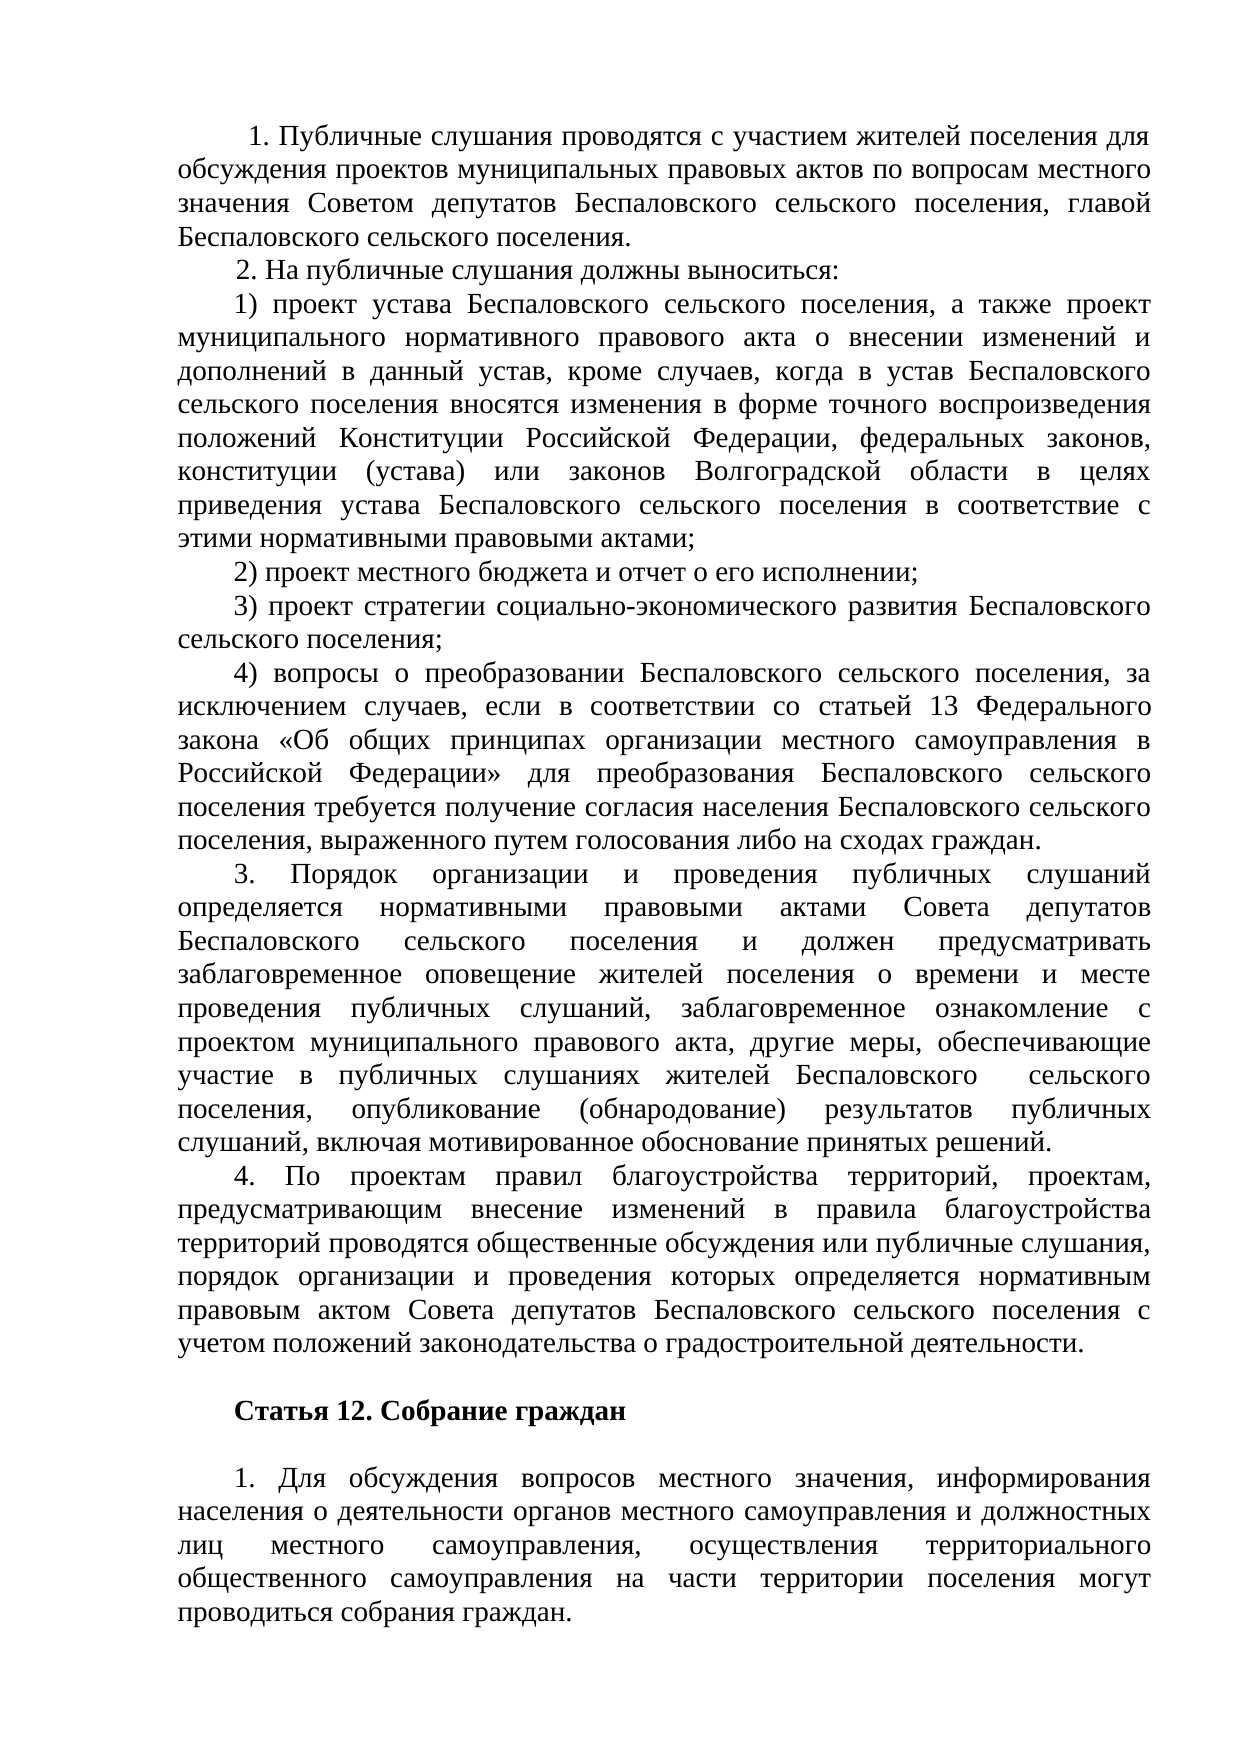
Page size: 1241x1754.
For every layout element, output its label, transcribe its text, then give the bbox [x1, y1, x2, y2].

text 1) проект устава Беспаловского сельского поселения, а также проект муниципального нормативного правового акта о внесении изменений и дополнений в данный устав, кроме случаев, когда в устав Беспаловского сельского поселения вносятся изменения в форме точного воспроизведения положений Конституции Российской Федерации, федеральных законов, конституции (устава) или законов Волгоградской области в целях приведения устава Беспаловского сельского поселения в соответствие с этими нормативными правовыми актами; [177, 286, 1152, 554]
text 3) проект стратегии социально-экономического развития Беспаловского сельского поселения; [177, 588, 1152, 655]
text 2. На публичные слушания должны выноситься: [177, 252, 1152, 286]
text 1. Для обсуждения вопросов местного значения, информирования населения о деятельности органов местного самоуправления и должностных лиц местного самоуправления, осуществления территориального общественного самоуправления на части территории поселения могут проводиться собрания граждан. [177, 1460, 1152, 1627]
text 1. Публичные слушания проводятся с участием жителей поселения для обсуждения проектов муниципальных правовых актов по вопросам местного значения Советом депутатов Беспаловского сельского поселения, главой Беспаловского сельского поселения. [177, 118, 1152, 252]
text Статья 12. Собрание граждан [177, 1393, 1152, 1426]
text 3. Порядок организации и проведения публичных слушаний определяется нормативными правовыми актами Совета депутатов Беспаловского сельского поселения и должен предусматривать заблаговременное оповещение жителей поселения о времени и месте проведения публичных слушаний, заблаговременное ознакомление с проектом муниципального правового акта, другие меры, обеспечивающие участие в публичных слушаниях жителей Беспаловского сельского поселения, опубликование (обнародование) результатов публичных слушаний, включая мотивированное обоснование принятых решений. [177, 856, 1152, 1158]
text 4. По проектам правил благоустройства территорий, проектам, предусматривающим внесение изменений в правила благоустройства территорий проводятся общественные обсуждения или публичные слушания, порядок организации и проведения которых определяется нормативным правовым актом Совета депутатов Беспаловского сельского поселения с учетом положений законодательства о градостроительной деятельности. [177, 1158, 1152, 1359]
text 2) проект местного бюджета и отчет о его исполнении; [177, 554, 1152, 588]
text 4) вопросы о преобразовании Беспаловского сельского поселения, за исключением случаев, если в соответствии со статьей 13 Федерального закона «Об общих принципах организации местного самоуправления в Российской Федерации» для преобразования Беспаловского сельского поселения требуется получение согласия населения Беспаловского сельского поселения, выраженного путем голосования либо на сходах граждан. [177, 655, 1152, 856]
